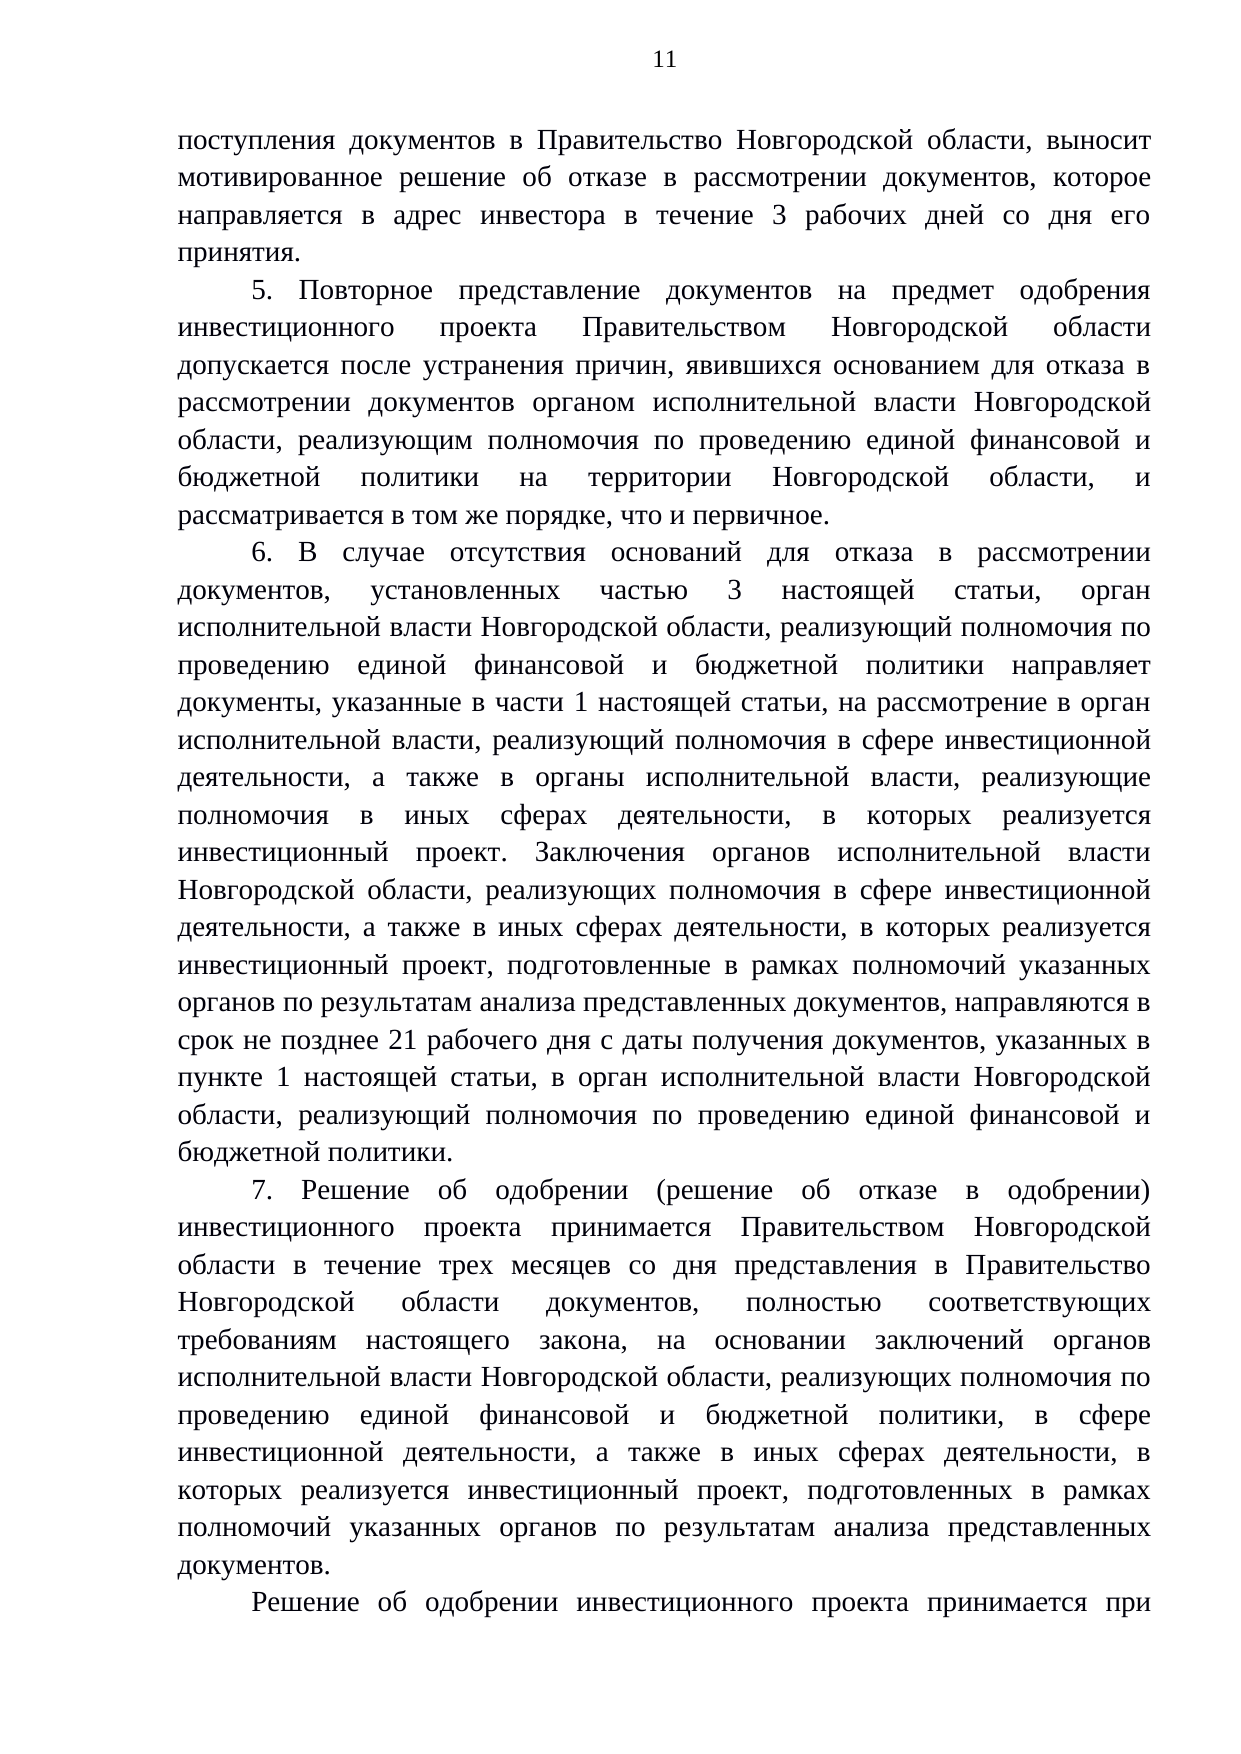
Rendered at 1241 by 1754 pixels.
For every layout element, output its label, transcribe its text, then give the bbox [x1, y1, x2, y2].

text 5. Повторное представление документов на предмет одобрения инвестиционного проекта Правительством Новгородской области допускается после устранения причин, явившихся основанием для отказа в рассмотрении документов органом исполнительной власти Новгородской области, реализующим полномочия по проведению единой финансовой и бюджетной политики на территории Новгородской области, и рассматривается в том же порядке, что и первичное. [177, 268, 1152, 531]
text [177, 1581, 1152, 1618]
text 6. В случае отсутствия оснований для отказа в рассмотрении документов, установленных частью 3 настоящей статьи, орган исполнительной власти Новгородской области, реализующий полномочия по проведению единой финансовой и бюджетной политики направляет документы, указанные в части 1 настоящей статьи, на рассмотрение в орган исполнительной власти, реализующий полномочия в сфере инвестиционной деятельности, а также в органы исполнительной власти, реализующие полномочия в иных сферах деятельности, в которых реализуется инвестиционный проект. Заключения органов исполнительной власти Новгородской области, реализующих полномочия в сфере инвестиционной деятельности, а также в иных сферах деятельности, в которых реализуется инвестиционный проект, подготовленные в рамках полномочий указанных органов по результатам анализа представленных документов, направляются в срок не позднее 21 рабочего дня с даты получения документов, указанных в пункте 1 настоящей статьи, в орган исполнительной власти Новгородской области, реализующий полномочия по проведению единой финансовой и бюджетной политики. [177, 531, 1152, 1168]
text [177, 118, 1152, 268]
text 7. Решение об одобрении (решение об отказе в одобрении) инвестиционного проекта принимается Правительством Новгородской области в течение трех месяцев со дня представления в Правительство Новгородской области документов, полностью соответствующих требованиям настоящего закона, на основании заключений органов исполнительной власти Новгородской области, реализующих полномочия по проведению единой финансовой и бюджетной политики, в сфере инвестиционной деятельности, а также в иных сферах деятельности, в которых реализуется инвестиционный проект, подготовленных в рамках полномочий указанных органов по результатам анализа представленных документов. [177, 1168, 1152, 1581]
